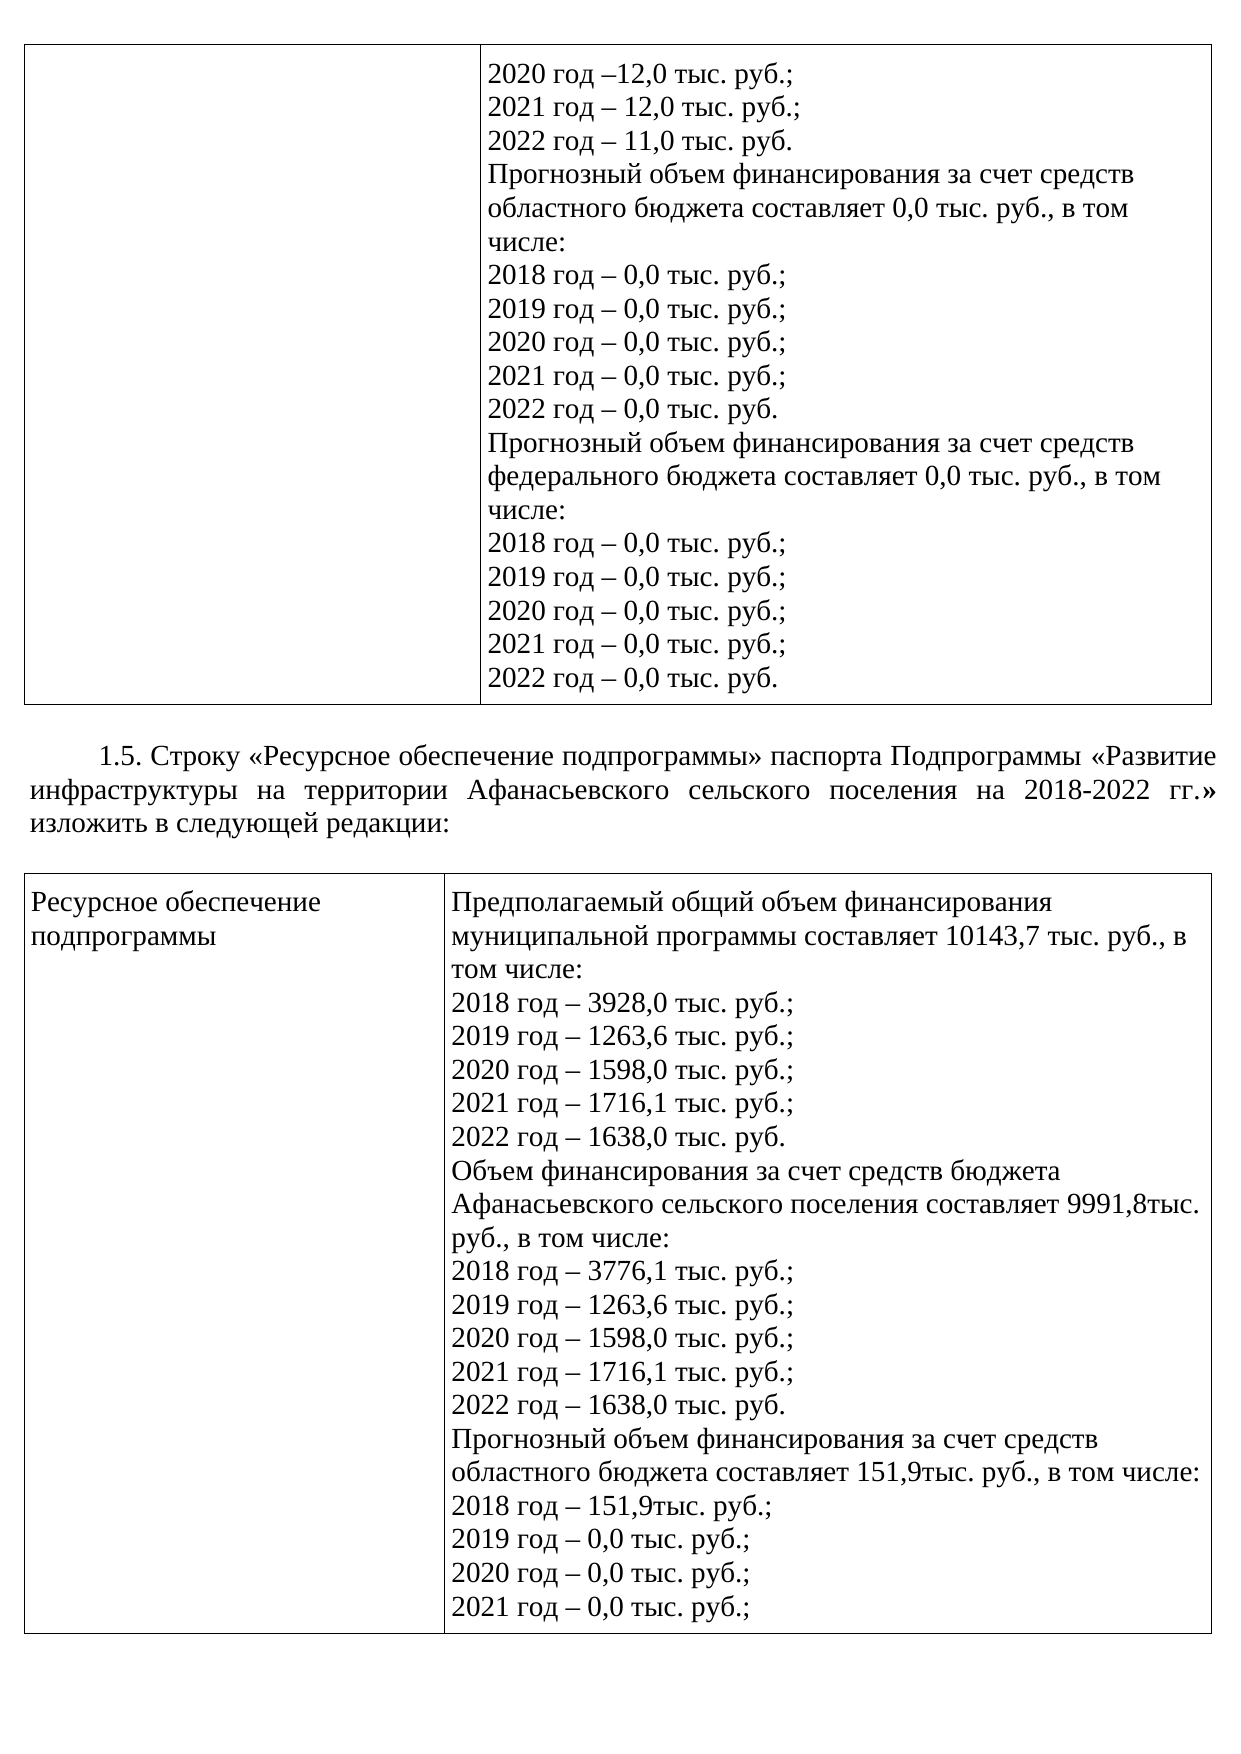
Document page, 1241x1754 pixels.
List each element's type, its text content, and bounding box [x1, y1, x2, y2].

text 1.5. Строку «Ресурсное обеспечение подпрограммы» паспорта Подпрограммы «Развитие инфраструктуры на территории Афанасьевского сельского поселения на 2018-2022 гг.» изложить в следующей редакции: [29, 738, 1217, 839]
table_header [445, 874, 1211, 1633]
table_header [25, 45, 480, 704]
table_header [25, 874, 444, 1633]
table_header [481, 45, 1211, 704]
